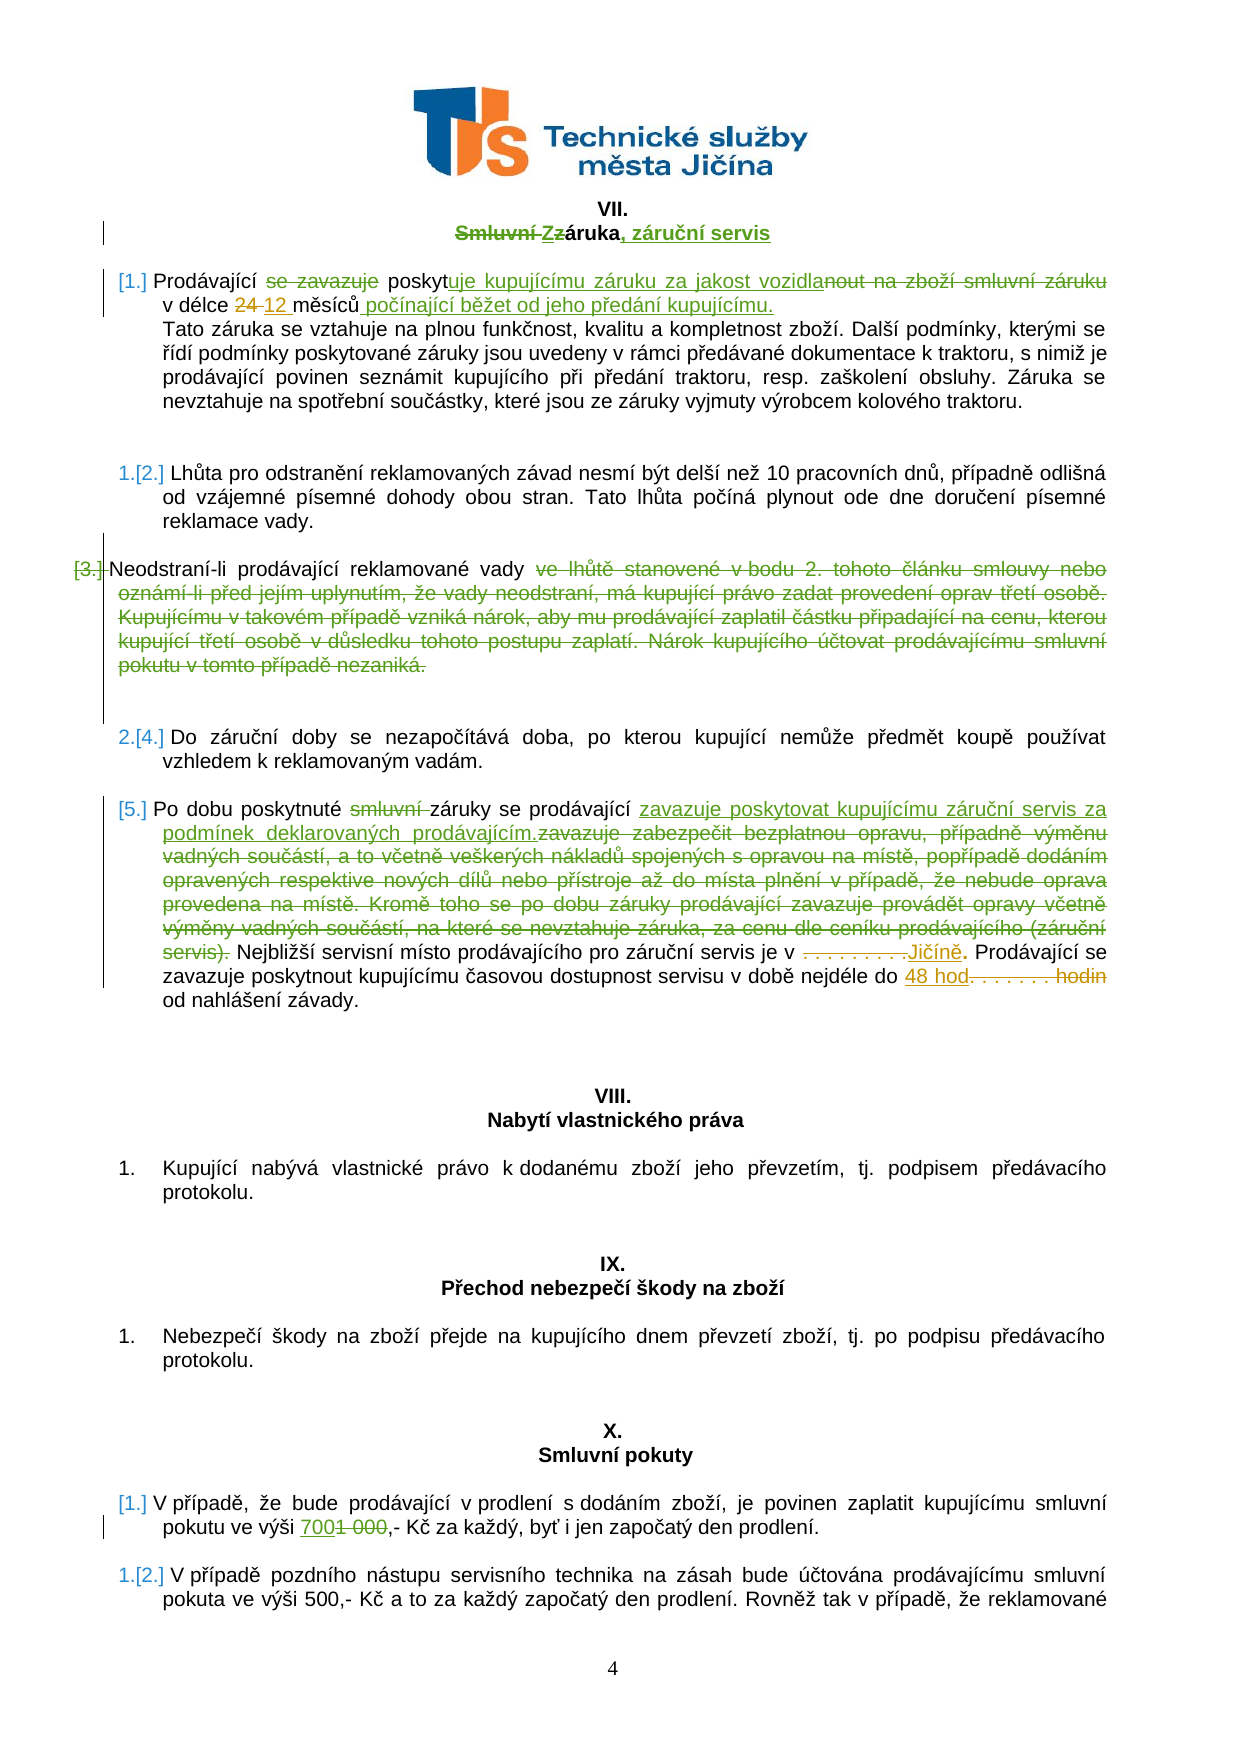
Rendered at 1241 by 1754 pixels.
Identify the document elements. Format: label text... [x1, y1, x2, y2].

subtitle Nabytí vlastnického práva [118, 1108, 1107, 1132]
list Nebezpečí škody na zboží přejde na kupujícího dnem převzetí zboží, tj. po podpisu předávacího protokolu. [118, 1323, 1107, 1371]
subtitle VIII. [118, 1084, 1107, 1108]
subtitle VII. [118, 197, 1107, 221]
subtitle IX. [118, 1252, 1107, 1276]
text Tato záruka se vztahuje na plnou funkčnost, kvalitu a kompletnost zboží. Další podmínky, kterými se řídí podmínky poskytované záruky jsou uvedeny v rámci předávané dokumentace k traktoru, s nimiž je prodávající povinen seznámit kupujícího při předání traktoru, resp. zaškolení obsluhy. Záruka se nevztahuje na spotřební součástky, které jsou ze záruky vyjmuty výrobcem kolového traktoru. [162, 317, 1107, 413]
picture [404, 73, 822, 198]
list Lhůta pro odstranění reklamovaných závad nesmí být delší než 10 pracovních dnů, případně odlišná od vzájemné písemné dohody obou stran. Tato lhůta počíná plynout ode dne doručení písemné reklamace vady. [118, 461, 1107, 533]
list Po dobu poskytnuté záruky se prodávající Nejbližší servisní místo prodávajícího pro záruční servis je v . Prodávající se zavazuje poskytnout kupujícímu časovou dostupnost servisu v době nejdéle do od nahlášení závady. [118, 796, 1107, 1012]
subtitle Smluvní pokuty [118, 1443, 1107, 1467]
subtitle X. [118, 1419, 1107, 1443]
list Prodávající poskyt v délce měsíců [118, 269, 1107, 317]
list Kupující nabývá vlastnické právo k dodanému zboží jeho převzetím, tj. podpisem předávacího protokolu. [118, 1156, 1107, 1204]
list Do záruční doby se nezapočítává doba, po kterou kupující nemůže předmět koupě používat vzhledem k reklamovaným vadám. [118, 724, 1107, 772]
subtitle Přechod nebezpečí škody na zboží [118, 1276, 1107, 1299]
subtitle áruka [118, 221, 1107, 245]
list V případě, že bude prodávající v prodlení s dodáním zboží, je povinen zaplatit kupujícímu smluvní pokutu ve výši ,- Kč za každý, byť i jen započatý den prodlení. [118, 1491, 1107, 1539]
